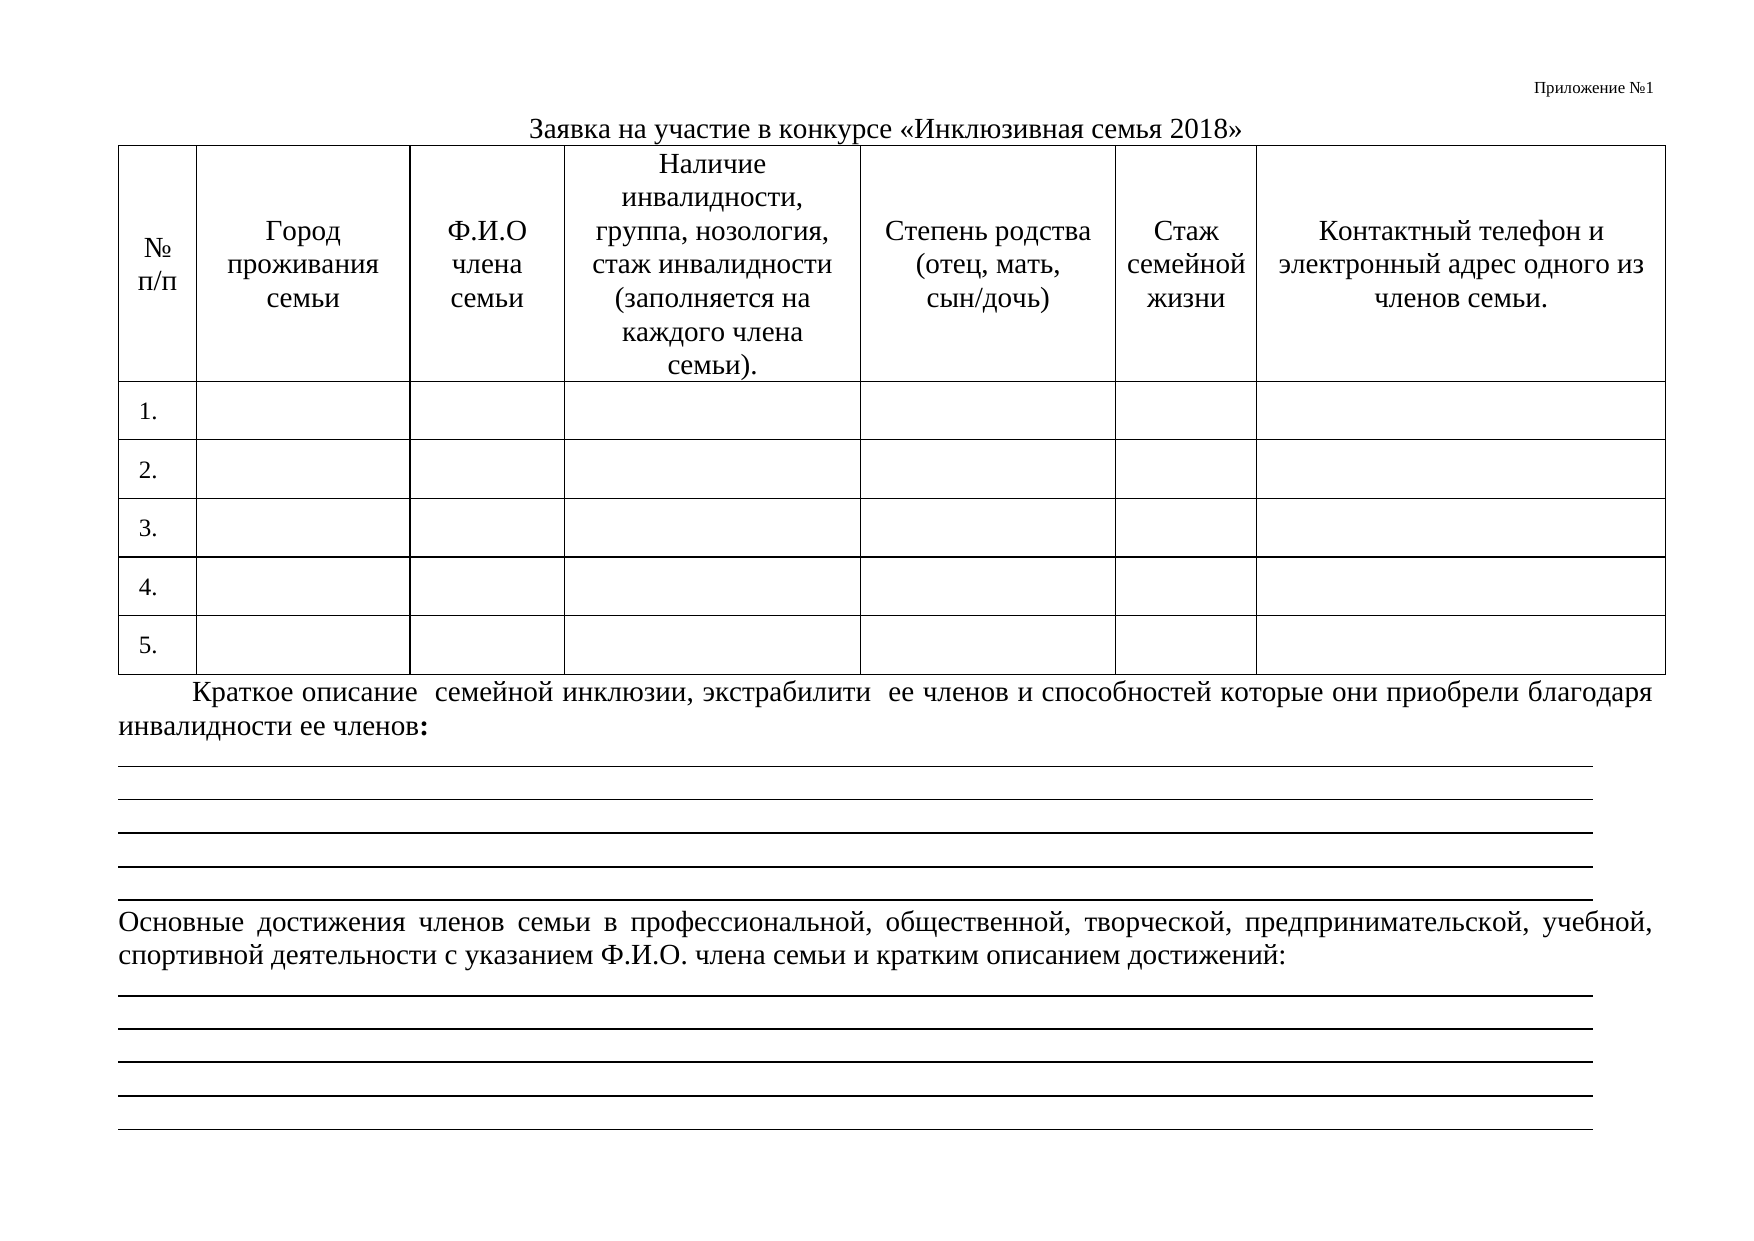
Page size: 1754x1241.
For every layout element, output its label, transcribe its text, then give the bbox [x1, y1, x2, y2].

table_cell [119, 616, 196, 673]
table_header № п/п [119, 146, 196, 381]
table_header Наличие инвалидности, группа, нозология, стаж инвалидности (заполняется на каждого члена семьи). [565, 146, 860, 381]
table_header Степень родства (отец, мать, сын/дочь) [861, 146, 1115, 381]
table_cell [197, 558, 409, 615]
table_header Стаж семейной жизни [1116, 146, 1256, 381]
table_cell [1116, 440, 1256, 498]
table_cell [1257, 499, 1665, 556]
table_cell [861, 616, 1115, 673]
table_cell [861, 499, 1115, 556]
table_cell [861, 440, 1115, 498]
text Основные достижения членов семьи в профессиональной, общественной, творческой, предпринимательской, учебной, спортивной деятельности с указанием Ф.И.О. члена семьи и кратким описанием достижений: [118, 904, 1654, 971]
table_cell [197, 382, 409, 439]
text Краткое описание семейной инклюзии, экстрабилити ее членов и способностей которые они приобрели благодаря инвалидности ее членов: [118, 675, 1654, 742]
table_cell [1257, 616, 1665, 673]
table_cell [411, 616, 564, 673]
table_cell [565, 558, 860, 615]
table_cell [1257, 558, 1665, 615]
table_cell [1116, 616, 1256, 673]
table_cell [119, 499, 196, 556]
table_cell [197, 616, 409, 673]
table_cell [861, 558, 1115, 615]
table_header Контактный телефон и электронный адрес одного из членов семьи. [1257, 146, 1665, 381]
table_cell [1116, 558, 1256, 615]
table_cell [411, 440, 564, 498]
table_cell [1116, 499, 1256, 556]
table_cell [565, 440, 860, 498]
table_cell [565, 616, 860, 673]
table_header Ф.И.О члена семьи [411, 146, 564, 381]
table_cell [197, 499, 409, 556]
table_cell [411, 499, 564, 556]
table_cell [411, 558, 564, 615]
text Заявка на участие в конкурсе «Инклюзивная семья 2018» [118, 111, 1654, 145]
table_cell [565, 499, 860, 556]
table_cell [861, 382, 1115, 439]
table_cell [1257, 382, 1665, 439]
table_cell [119, 382, 196, 439]
text Приложение №1 [118, 78, 1654, 111]
table_cell [119, 440, 196, 498]
table_cell [197, 440, 409, 498]
table_cell [119, 558, 196, 615]
table_cell [1257, 440, 1665, 498]
table_header Город проживания семьи [197, 146, 409, 381]
text _________________________________________ [118, 971, 1654, 1133]
table_cell [411, 382, 564, 439]
table_cell [1116, 382, 1256, 439]
table_cell [565, 382, 860, 439]
